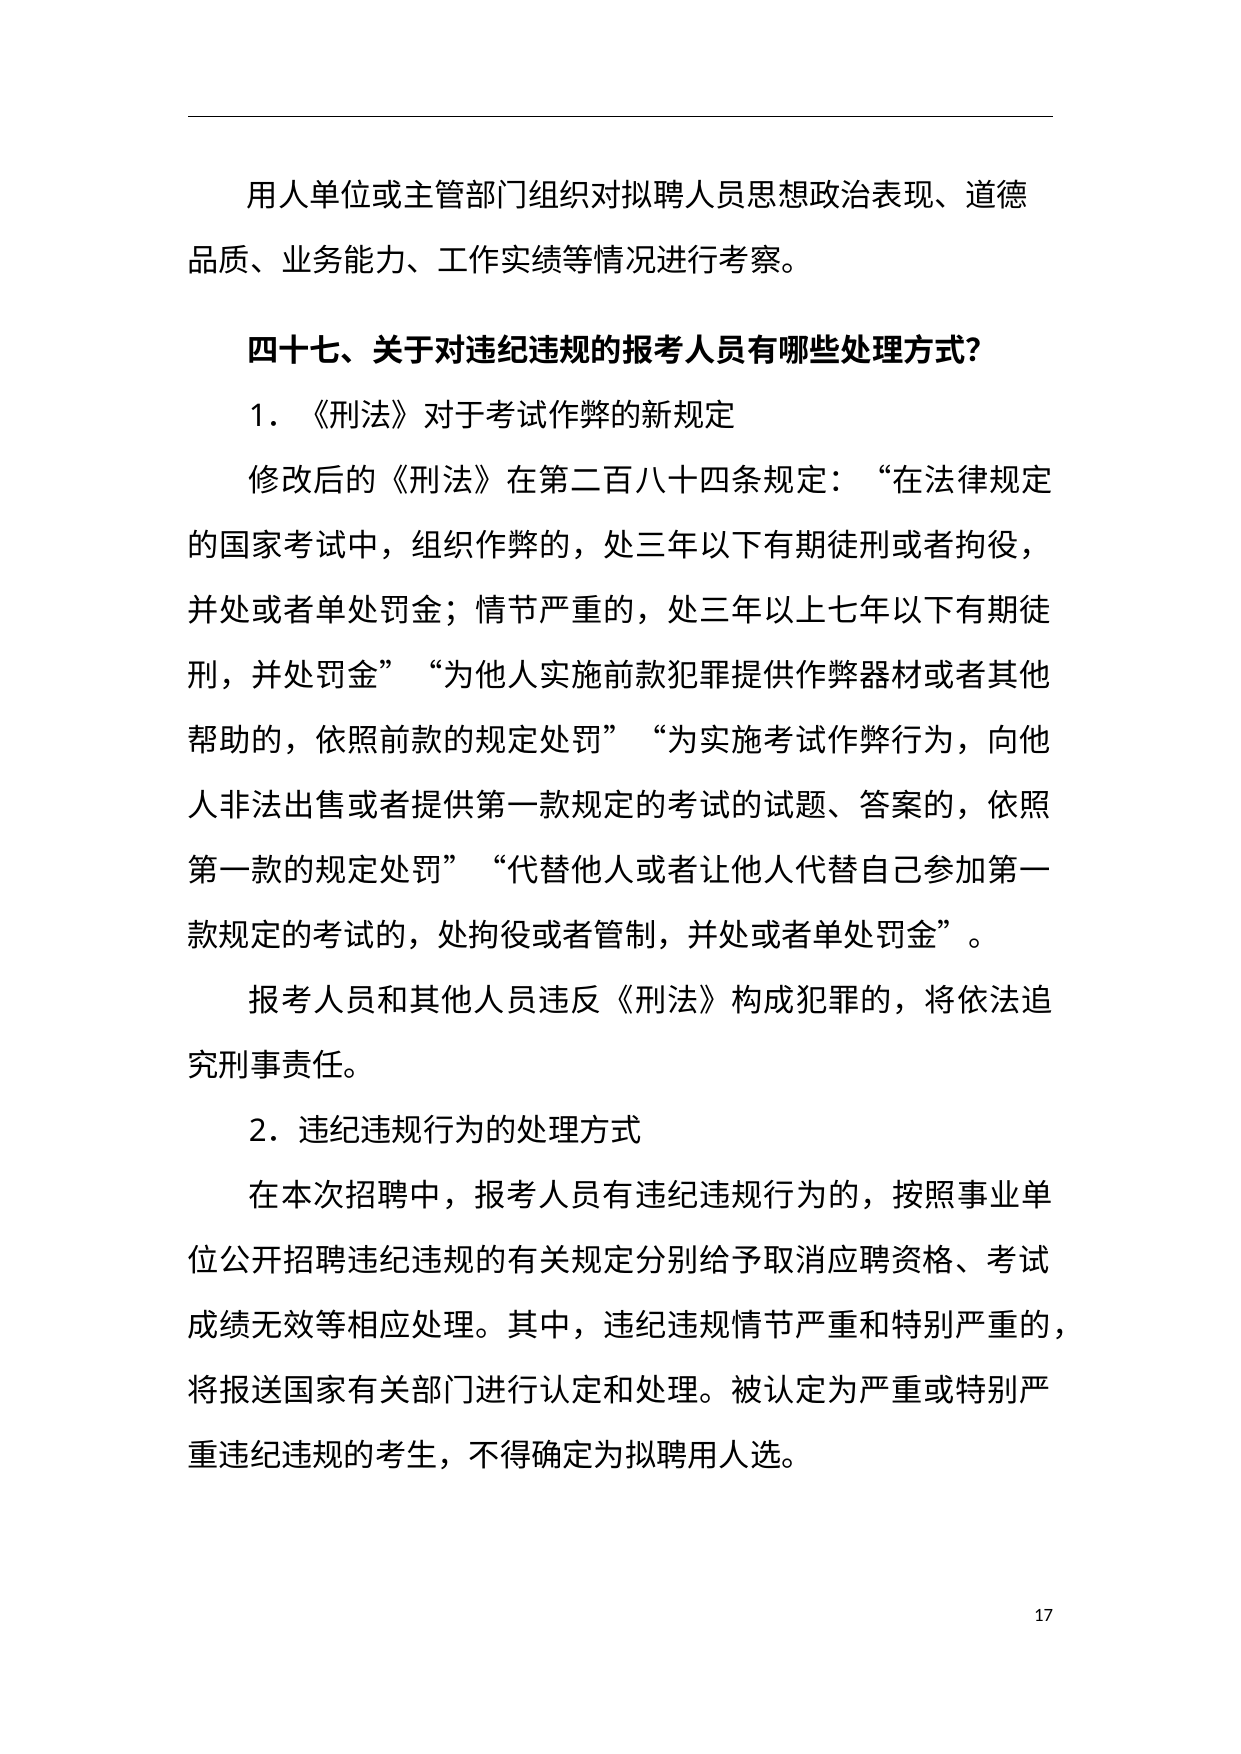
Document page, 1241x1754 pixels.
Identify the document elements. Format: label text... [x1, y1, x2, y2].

text 四十七、关于对违纪违规的报考人员有哪些处理方式？ [187, 315, 1053, 380]
text 用人单位或主管部门组织对拟聘人员思想政治表现、道德品质、业务能力、工作实绩等情况进行考察。 [187, 160, 1053, 290]
text 修改后的《刑法》在第二百八十四条规定：“在法律规定的国家考试中，组织作弊的，处三年以下有期徒刑或者拘役，并处或者单处罚金；情节严重的，处三年以上七年以下有期徒刑，并处罚金”“为他人实施前款犯罪提供作弊器材或者其他帮助的，依照前款的规定处罚”“为实施考试作弊行为，向他人非法出售或者提供第一款规定的考试的试题、答案的，依照第一款的规定处罚”“代替他人或者让他人代替自己参加第一款规定的考试的，处拘役或者管制，并处或者单处罚金”。 [187, 445, 1053, 965]
text 1．《刑法》对于考试作弊的新规定 [187, 380, 1053, 445]
text 2．违纪违规行为的处理方式 [187, 1095, 1053, 1160]
text 在本次招聘中，报考人员有违纪违规行为的，按照事业单位公开招聘违纪违规的有关规定分别给予取消应聘资格、考试成绩无效等相应处理。其中，违纪违规情节严重和特别严重的，将报送国家有关部门进行认定和处理。被认定为严重或特别严重违纪违规的考生，不得确定为拟聘用人选。 [187, 1160, 1053, 1485]
text 报考人员和其他人员违反《刑法》构成犯罪的，将依法追究刑事责任。 [187, 965, 1053, 1095]
